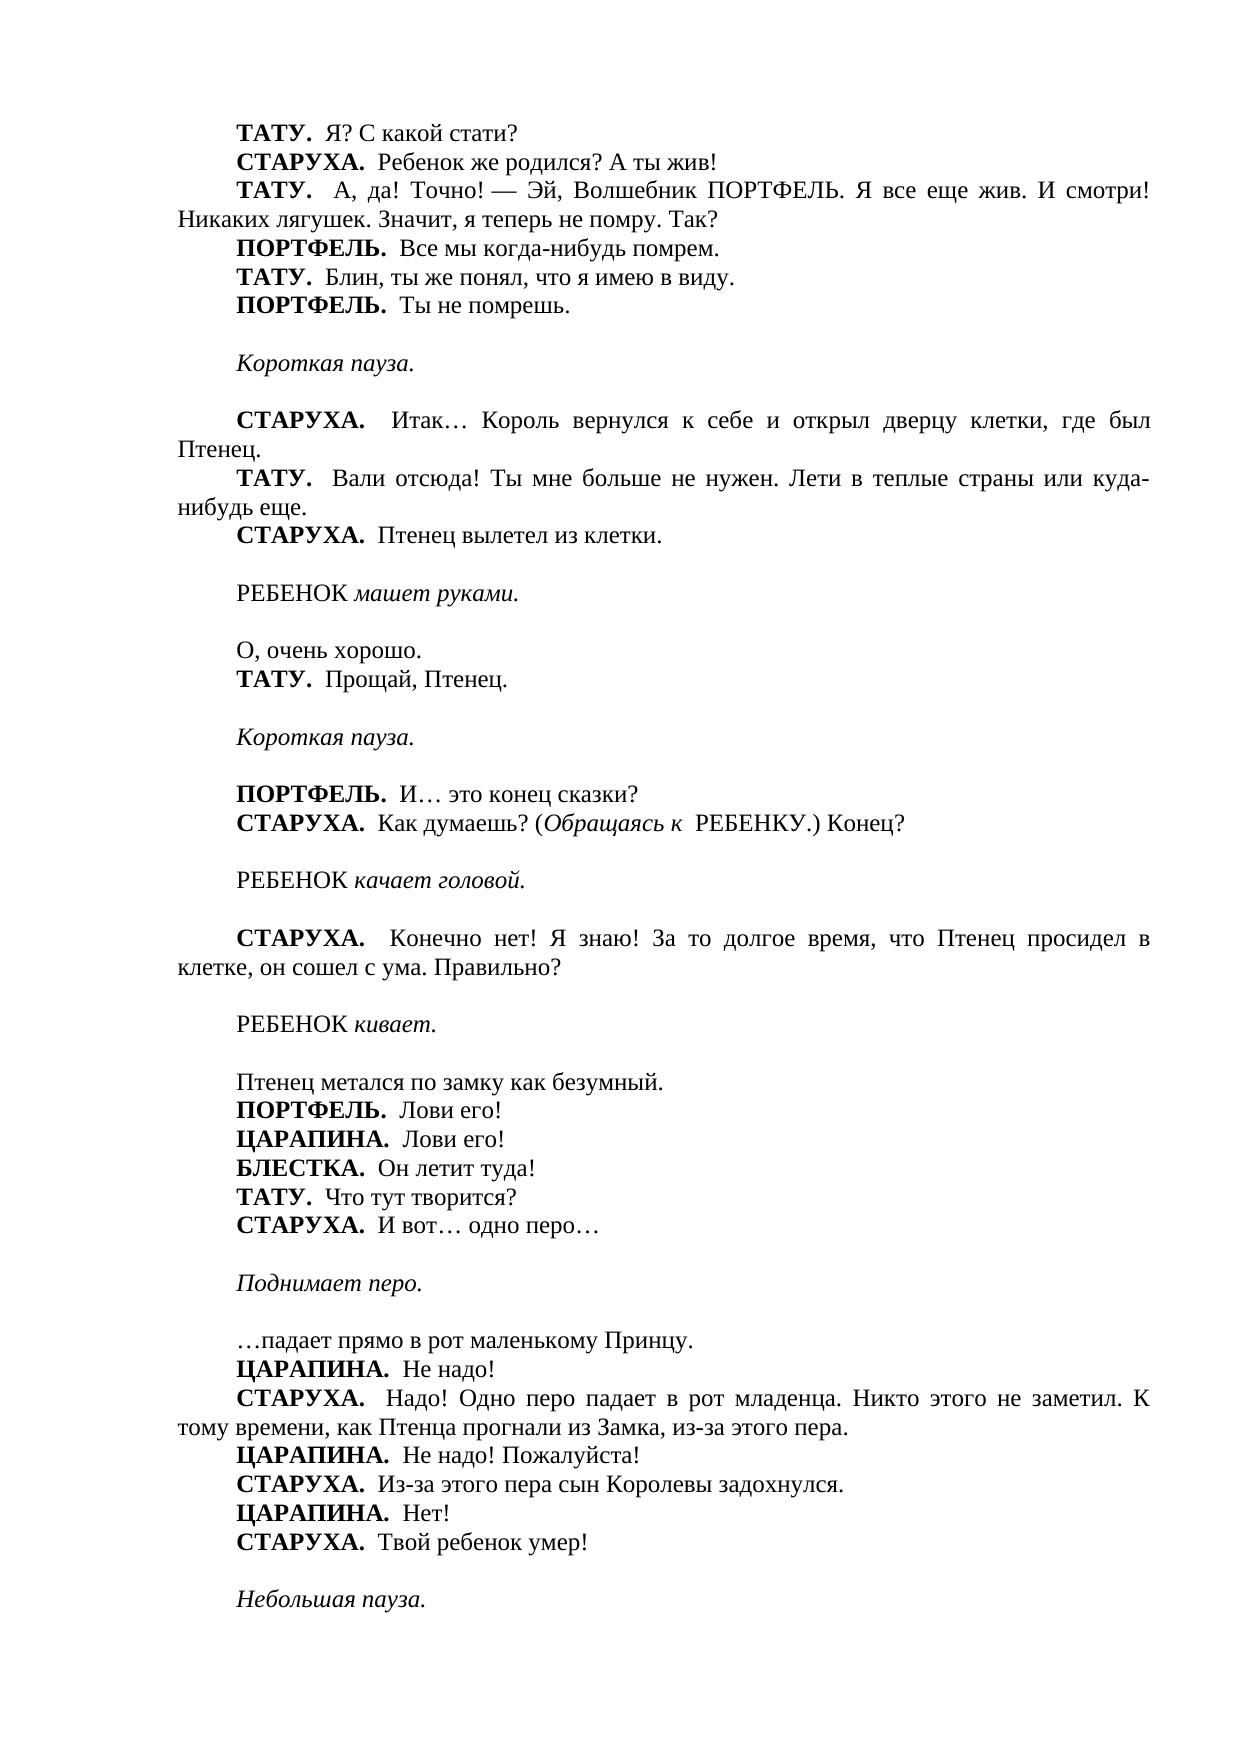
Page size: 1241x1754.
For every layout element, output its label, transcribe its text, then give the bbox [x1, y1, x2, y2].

text СТАРУХА. Ребенок же родился? А ты жив! [177, 147, 1152, 176]
text …падает прямо в рот маленькому Принцу. [177, 1326, 1152, 1354]
text РЕБЕНОК качает головой. [177, 866, 1152, 894]
text ПОРТФЕЛЬ. Лови его! [177, 1096, 1152, 1124]
text Короткая пауза. [177, 348, 1152, 377]
text Птенец метался по замку как безумный. [177, 1067, 1152, 1096]
text ЦАРАПИНА. Нет! [177, 1498, 1152, 1527]
text ЦАРАПИНА. Не надо! Пожалуйста! [177, 1441, 1152, 1469]
text СТАРУХА. Твой ребенок умер! [177, 1527, 1152, 1556]
text ТАТУ. Вали отсюда! Ты мне больше не нужен. Лети в теплые страны или куда-нибудь еще. [177, 463, 1152, 521]
text СТАРУХА. Итак… Король вернулся к себе и открыл дверцу клетки, где был Птенец. [177, 406, 1152, 463]
text ТАТУ. А, да! Точно! — Эй, Волшебник ПОРТФЕЛЬ. Я все еще жив. И смотри! Никаких лягушек. Значит, я теперь не помру. Так? [177, 176, 1152, 233]
text О, очень хорошо. [177, 636, 1152, 664]
text ТАТУ. Я? С какой стати? [177, 118, 1152, 147]
text ПОРТФЕЛЬ. Все мы когда-нибудь помрем. [177, 233, 1152, 262]
text БЛЕСТКА. Он летит туда! [177, 1153, 1152, 1182]
text СТАРУХА. Как думаешь? (Обращаясь к РЕБЕНКУ.) Конец? [177, 808, 1152, 837]
text СТАРУХА. И вот… одно перо… [177, 1211, 1152, 1239]
text Поднимает перо. [177, 1268, 1152, 1297]
text Небольшая пауза. [177, 1584, 1152, 1613]
text РЕБЕНОК кивает. [177, 1009, 1152, 1038]
text ПОРТФЕЛЬ. И… это конец сказки? [177, 779, 1152, 808]
text ЦАРАПИНА. Не надо! [177, 1354, 1152, 1383]
text ПОРТФЕЛЬ. Ты не помрешь. [177, 291, 1152, 319]
text ТАТУ. Блин, ты же понял, что я имею в виду. [177, 262, 1152, 291]
text ТАТУ. Что тут творится? [177, 1182, 1152, 1211]
text СТАРУХА. Конечно нет! Я знаю! За то долгое время, что Птенец просидел в клетке, он сошел с ума. Правильно? [177, 923, 1152, 981]
text СТАРУХА. Надо! Одно перо падает в рот младенца. Никто этого не заметил. К тому времени, как Птенца прогнали из Замка, из-за этого пера. [177, 1383, 1152, 1441]
text Короткая пауза. [177, 722, 1152, 751]
text СТАРУХА. Птенец вылетел из клетки. [177, 521, 1152, 549]
text СТАРУХА. Из-за этого пера сын Королевы задохнулся. [177, 1469, 1152, 1498]
text ЦАРАПИНА. Лови его! [177, 1124, 1152, 1153]
text РЕБЕНОК машет руками. [177, 578, 1152, 607]
text ТАТУ. Прощай, Птенец. [177, 664, 1152, 693]
